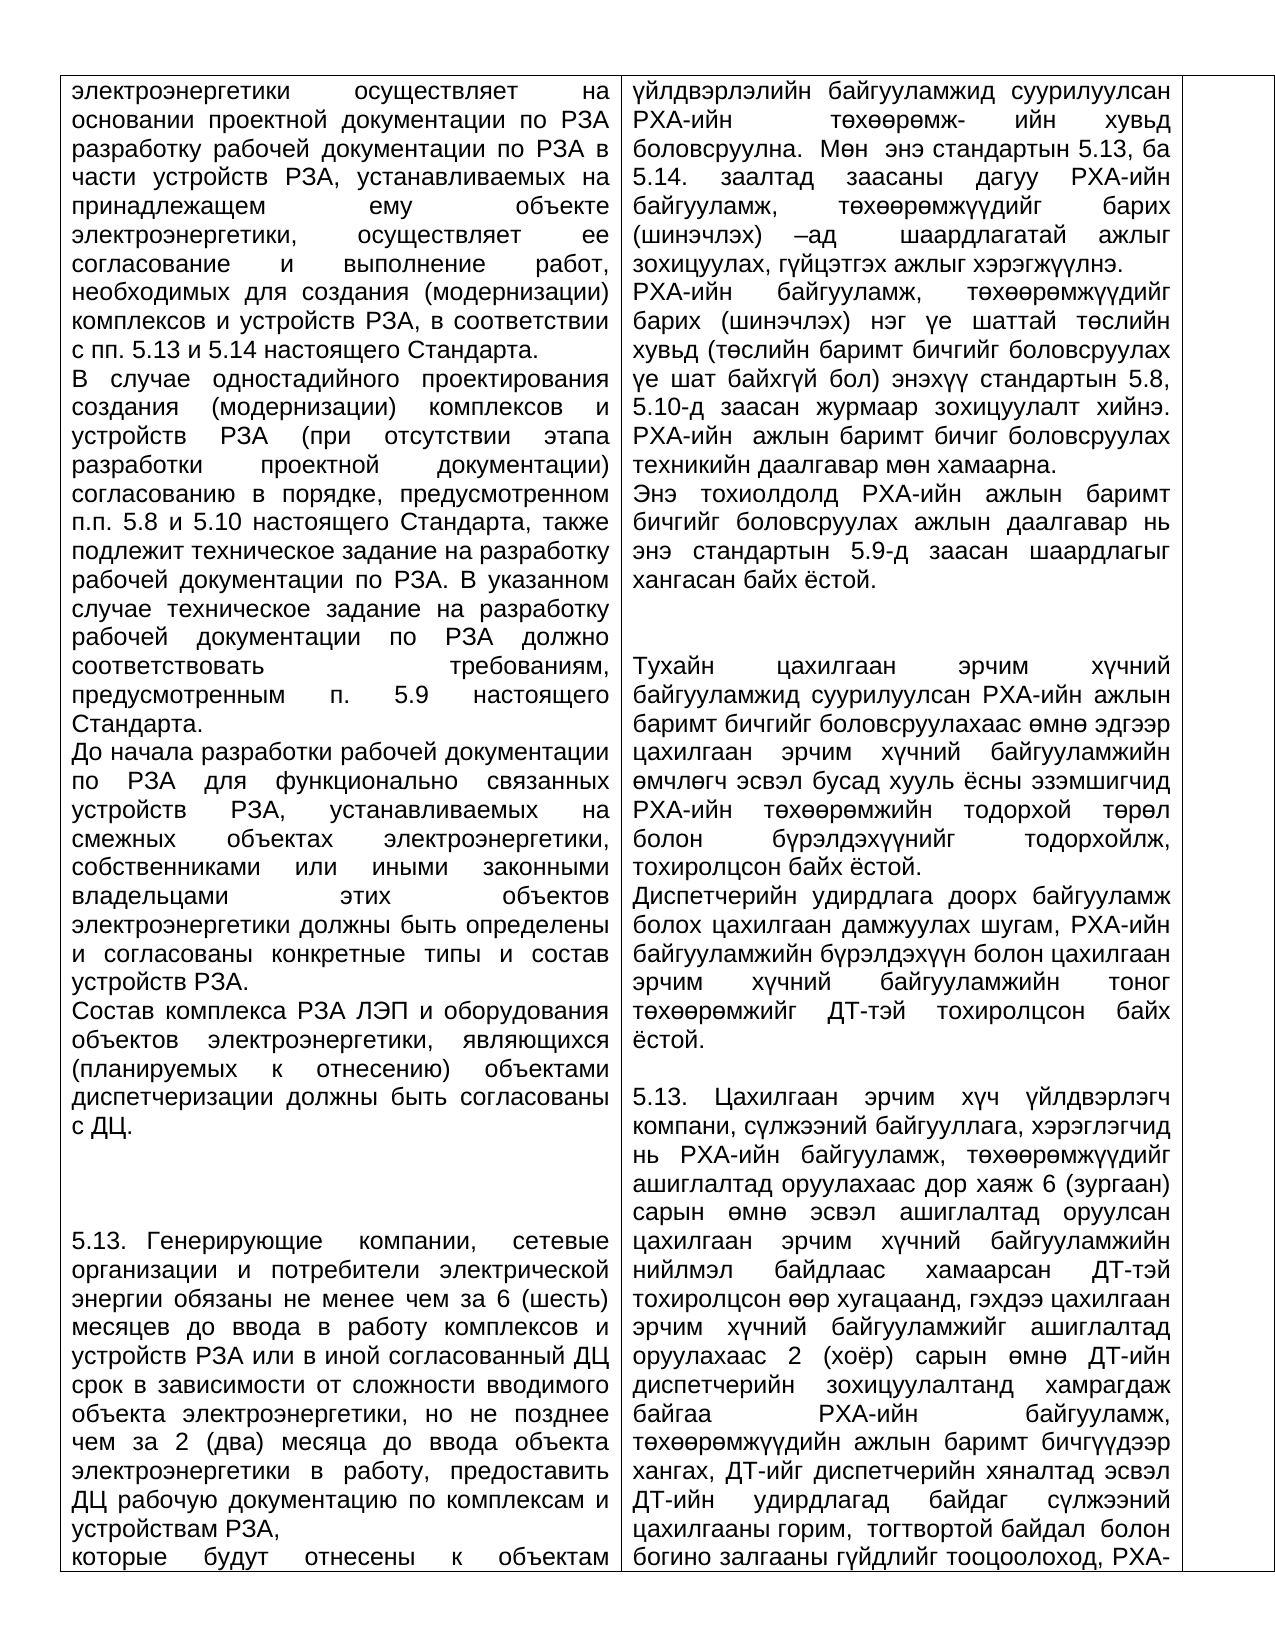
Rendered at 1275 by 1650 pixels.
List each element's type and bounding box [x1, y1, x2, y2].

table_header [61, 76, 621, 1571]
table_header [1183, 76, 1274, 1571]
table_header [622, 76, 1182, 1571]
